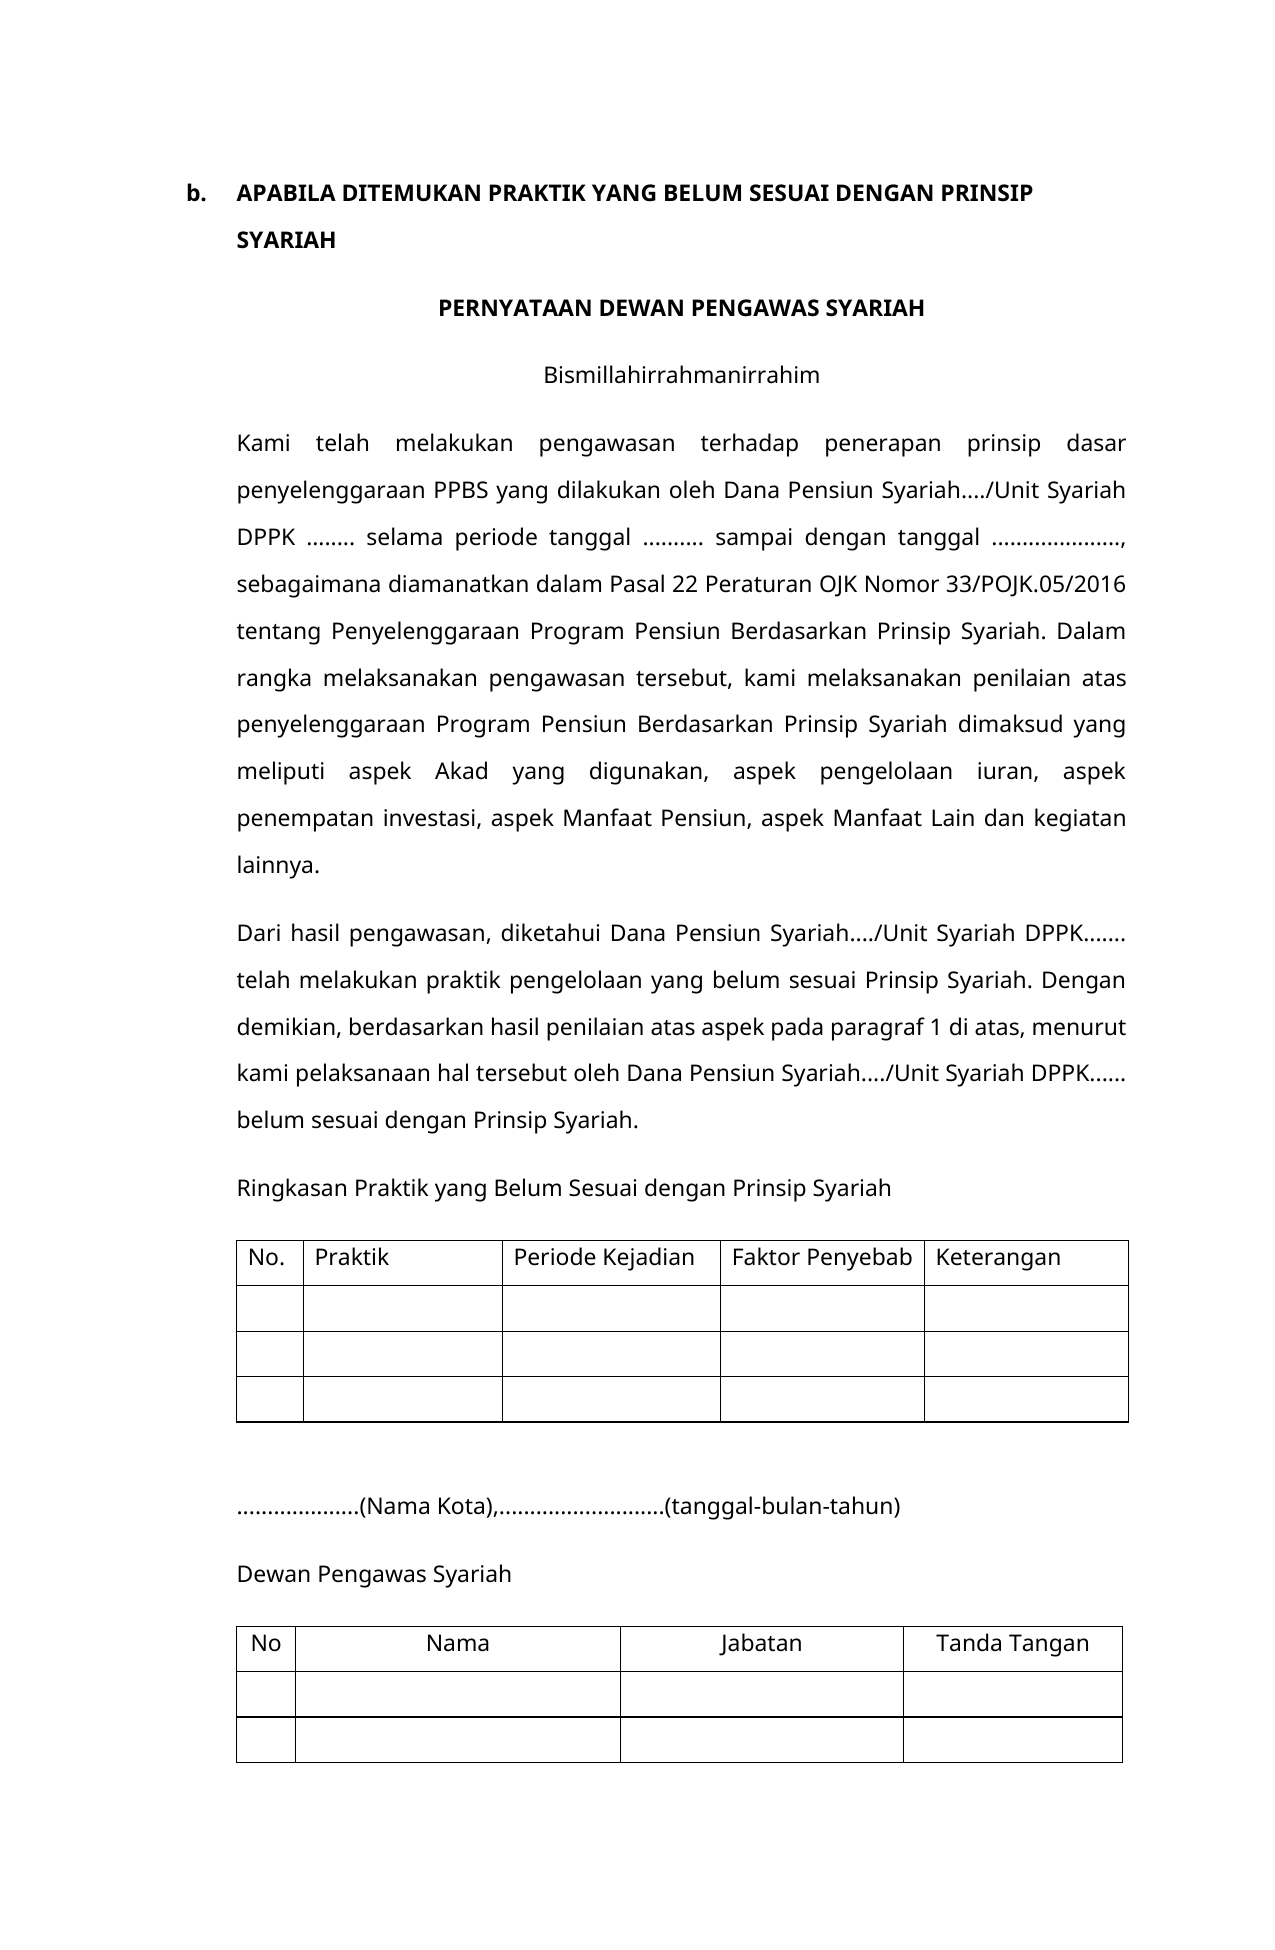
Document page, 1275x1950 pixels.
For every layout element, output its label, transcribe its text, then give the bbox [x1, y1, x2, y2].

table_header Jabatan [621, 1627, 903, 1671]
table_cell [503, 1377, 720, 1421]
text Bismillahirrahmanirrahim [236, 359, 1127, 391]
table_cell [904, 1718, 1122, 1762]
table_cell [304, 1286, 502, 1331]
table_cell [237, 1672, 295, 1716]
table_cell [503, 1332, 720, 1376]
table_cell [621, 1672, 903, 1716]
table_header Periode Kejadian [503, 1241, 720, 1285]
text ....................(Nama Kota),...........................(tanggal-bulan-tahun) [236, 1490, 1127, 1521]
table_header Keterangan [925, 1241, 1128, 1285]
table_cell [721, 1332, 924, 1376]
table_cell [503, 1286, 720, 1331]
table_cell [237, 1286, 303, 1331]
text Dewan Pengawas Syariah [236, 1558, 1127, 1589]
text Dari hasil pengawasan, diketahui Dana Pensiun Syariah..../Unit Syariah DPPK....... telah melakukan praktik pengelolaan yang belum sesuai Prinsip Syariah. Dengan demikian, berdasarkan hasil penilaian atas aspek pada paragraf 1 di atas, menurut kami pelaksanaan hal tersebut oleh Dana Pensiun Syariah..../Unit Syariah DPPK...... belum sesuai dengan Prinsip Syariah. [236, 917, 1127, 1136]
table_cell [621, 1718, 903, 1762]
table_cell [304, 1377, 502, 1421]
table_cell [237, 1718, 295, 1762]
table_header Faktor Penyebab [721, 1241, 924, 1285]
table_cell [296, 1718, 620, 1762]
table_cell [721, 1286, 924, 1331]
table_cell [237, 1332, 303, 1376]
table_cell [237, 1377, 303, 1421]
table_header Nama [296, 1627, 620, 1671]
table_cell [925, 1286, 1128, 1331]
table_header No [237, 1627, 295, 1671]
text Kami telah melakukan pengawasan terhadap penerapan prinsip dasar penyelenggaraan PPBS yang dilakukan oleh Dana Pensiun Syariah..../Unit Syariah DPPK …..... selama periode tanggal .......... sampai dengan tanggal ....................., sebagaimana diamanatkan dalam Pasal 22 Peraturan OJK Nomor 33/POJK.05/2016 tentang Penyelenggaraan Program Pensiun Berdasarkan Prinsip Syariah. Dalam rangka melaksanakan pengawasan tersebut, kami melaksanakan penilaian atas penyelenggaraan Program Pensiun Berdasarkan Prinsip Syariah dimaksud yang meliputi aspek Akad yang digunakan, aspek pengelolaan iuran, aspek penempatan investasi, aspek Manfaat Pensiun, aspek Manfaat Lain dan kegiatan lainnya. [236, 427, 1127, 880]
text PERNYATAAN DEWAN PENGAWAS SYARIAH [236, 292, 1127, 323]
table_cell [721, 1377, 924, 1421]
table_header No. [237, 1241, 303, 1285]
table_cell [296, 1672, 620, 1716]
table_cell [925, 1332, 1128, 1376]
table_cell [925, 1377, 1128, 1421]
text Ringkasan Praktik yang Belum Sesuai dengan Prinsip Syariah [236, 1172, 1127, 1203]
table_cell [304, 1332, 502, 1376]
table_header Tanda Tangan [904, 1627, 1122, 1671]
list APABILA DITEMUKAN PRAKTIK YANG BELUM SESUAI DENGAN PRINSIP SYARIAH [207, 177, 1127, 255]
table_header Praktik [304, 1241, 502, 1285]
table_cell [904, 1672, 1122, 1716]
